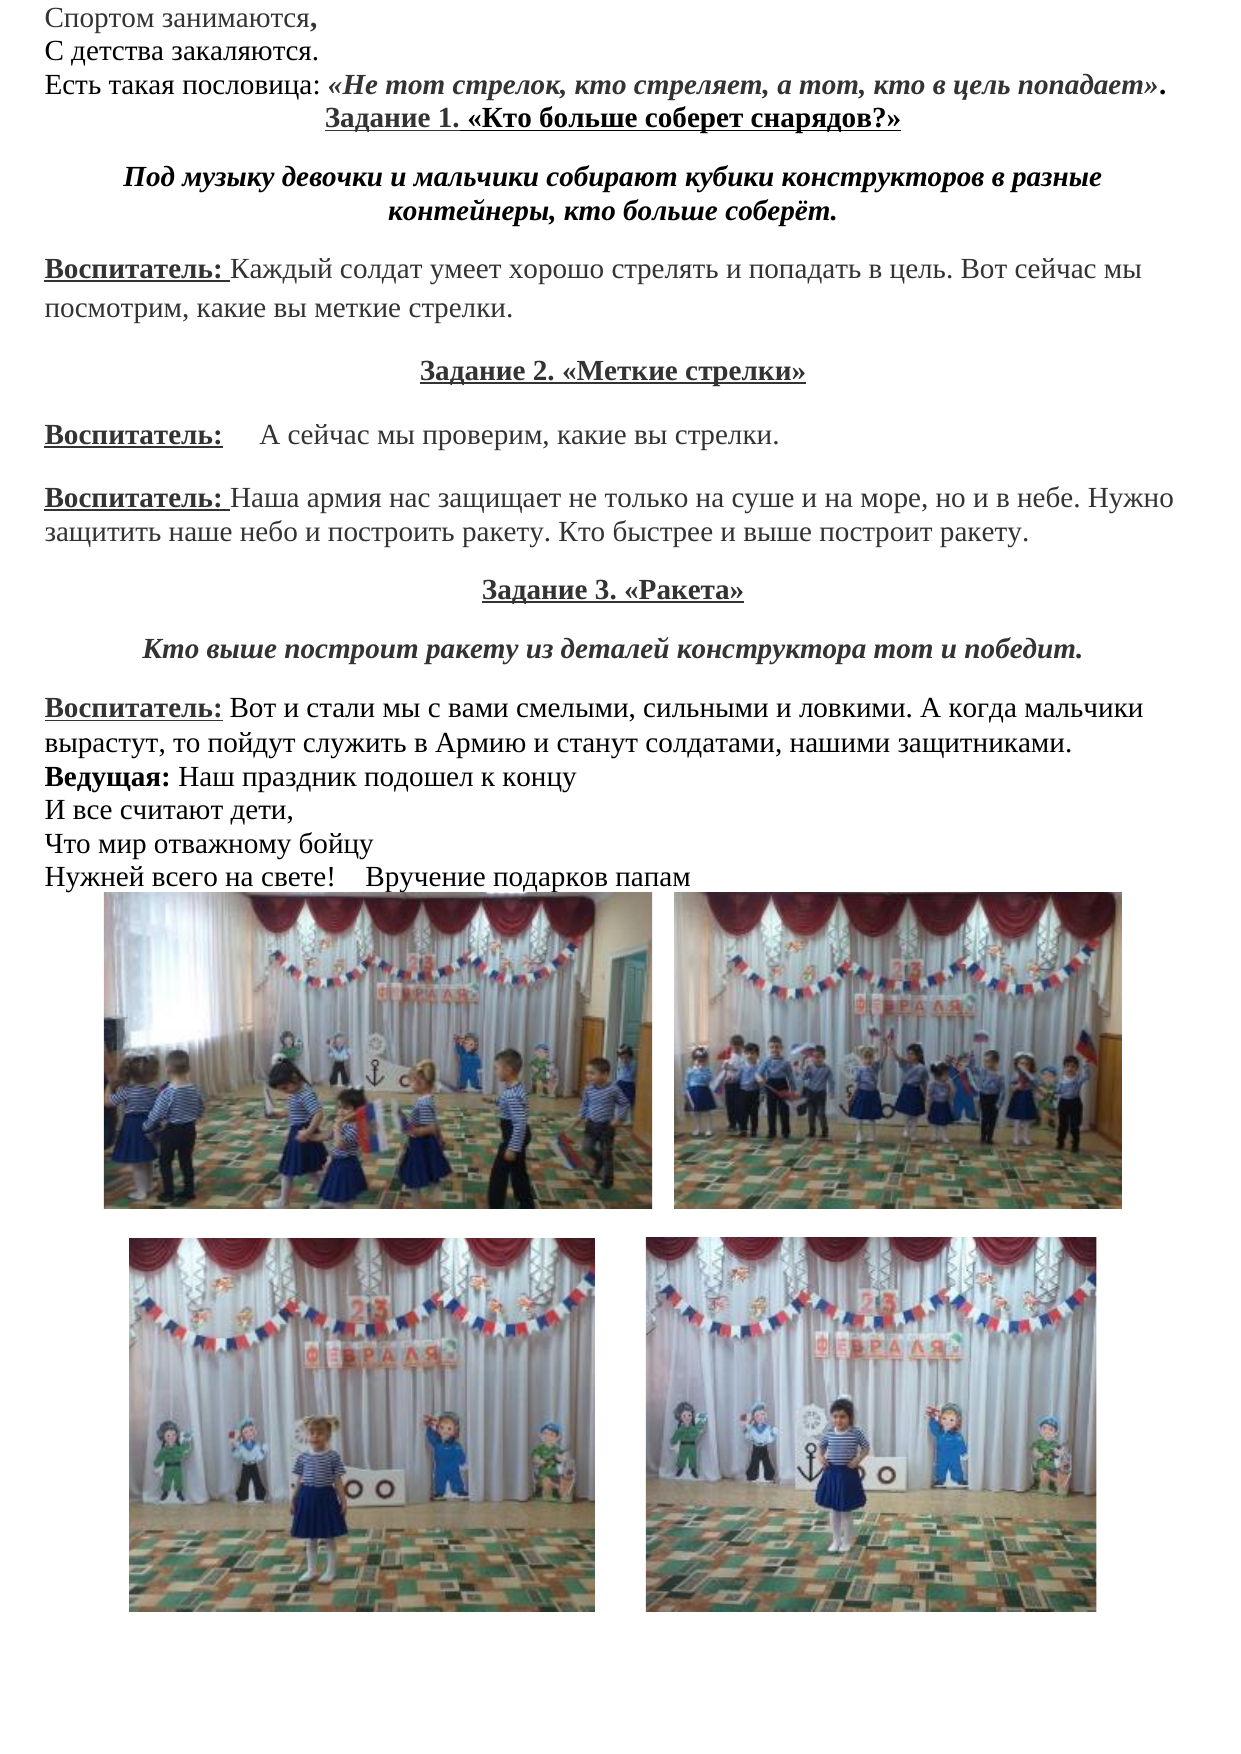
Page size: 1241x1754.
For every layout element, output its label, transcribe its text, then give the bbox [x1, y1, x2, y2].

text Под музыку девочки и мальчики собирают кубики конструкторов в разные контейнеры, кто больше соберёт. [44, 159, 1181, 226]
text Задание 2. «Меткие стрелки» [44, 353, 1181, 387]
text Воспитатель: Каждый солдат умеет хорошо стрелять и попадать в цель. Вот сейчас мы посмотрим, какие вы меткие стрелки. [44, 251, 1181, 323]
picture [674, 892, 1122, 1209]
text Воспитатель: Наша армия нас защищает не только на суше и на море, но и в небе. Нужно защитить наше небо и построить ракету. Кто быстрее и выше построит ракету. [44, 480, 1181, 547]
picture [103, 892, 653, 1209]
text С детства закаляются. [44, 33, 1181, 67]
text Нужней всего на свете! Вручение подарков папам [44, 859, 1181, 893]
text Спортом занимаются, [44, 0, 1181, 33]
picture [129, 1238, 595, 1612]
text Задание 1. «Кто больше соберет снарядов?» [44, 101, 1181, 134]
text Воспитатель: Вот и стали мы с вами смелыми, сильными и ловкими. А когда мальчики вырастут, то пойдут служить в Армию и станут солдатами, нашими защитниками. [44, 689, 1181, 759]
text Ведущая: Наш праздник подошел к концу [44, 759, 1181, 792]
text Задание 3. «Ракета» [44, 572, 1181, 606]
text Воспитатель: А сейчас мы проверим, какие вы стрелки. [44, 417, 1181, 450]
text И все считают дети, [44, 792, 1181, 826]
picture [645, 1237, 1097, 1612]
text Есть такая пословица: «Не тот стрелок, кто стреляет, а тот, кто в цель попадает». [44, 67, 1181, 101]
text Что мир отважному бойцу [44, 826, 1181, 859]
text Кто выше построит ракету из деталей конструктора тот и победит. [44, 631, 1181, 664]
